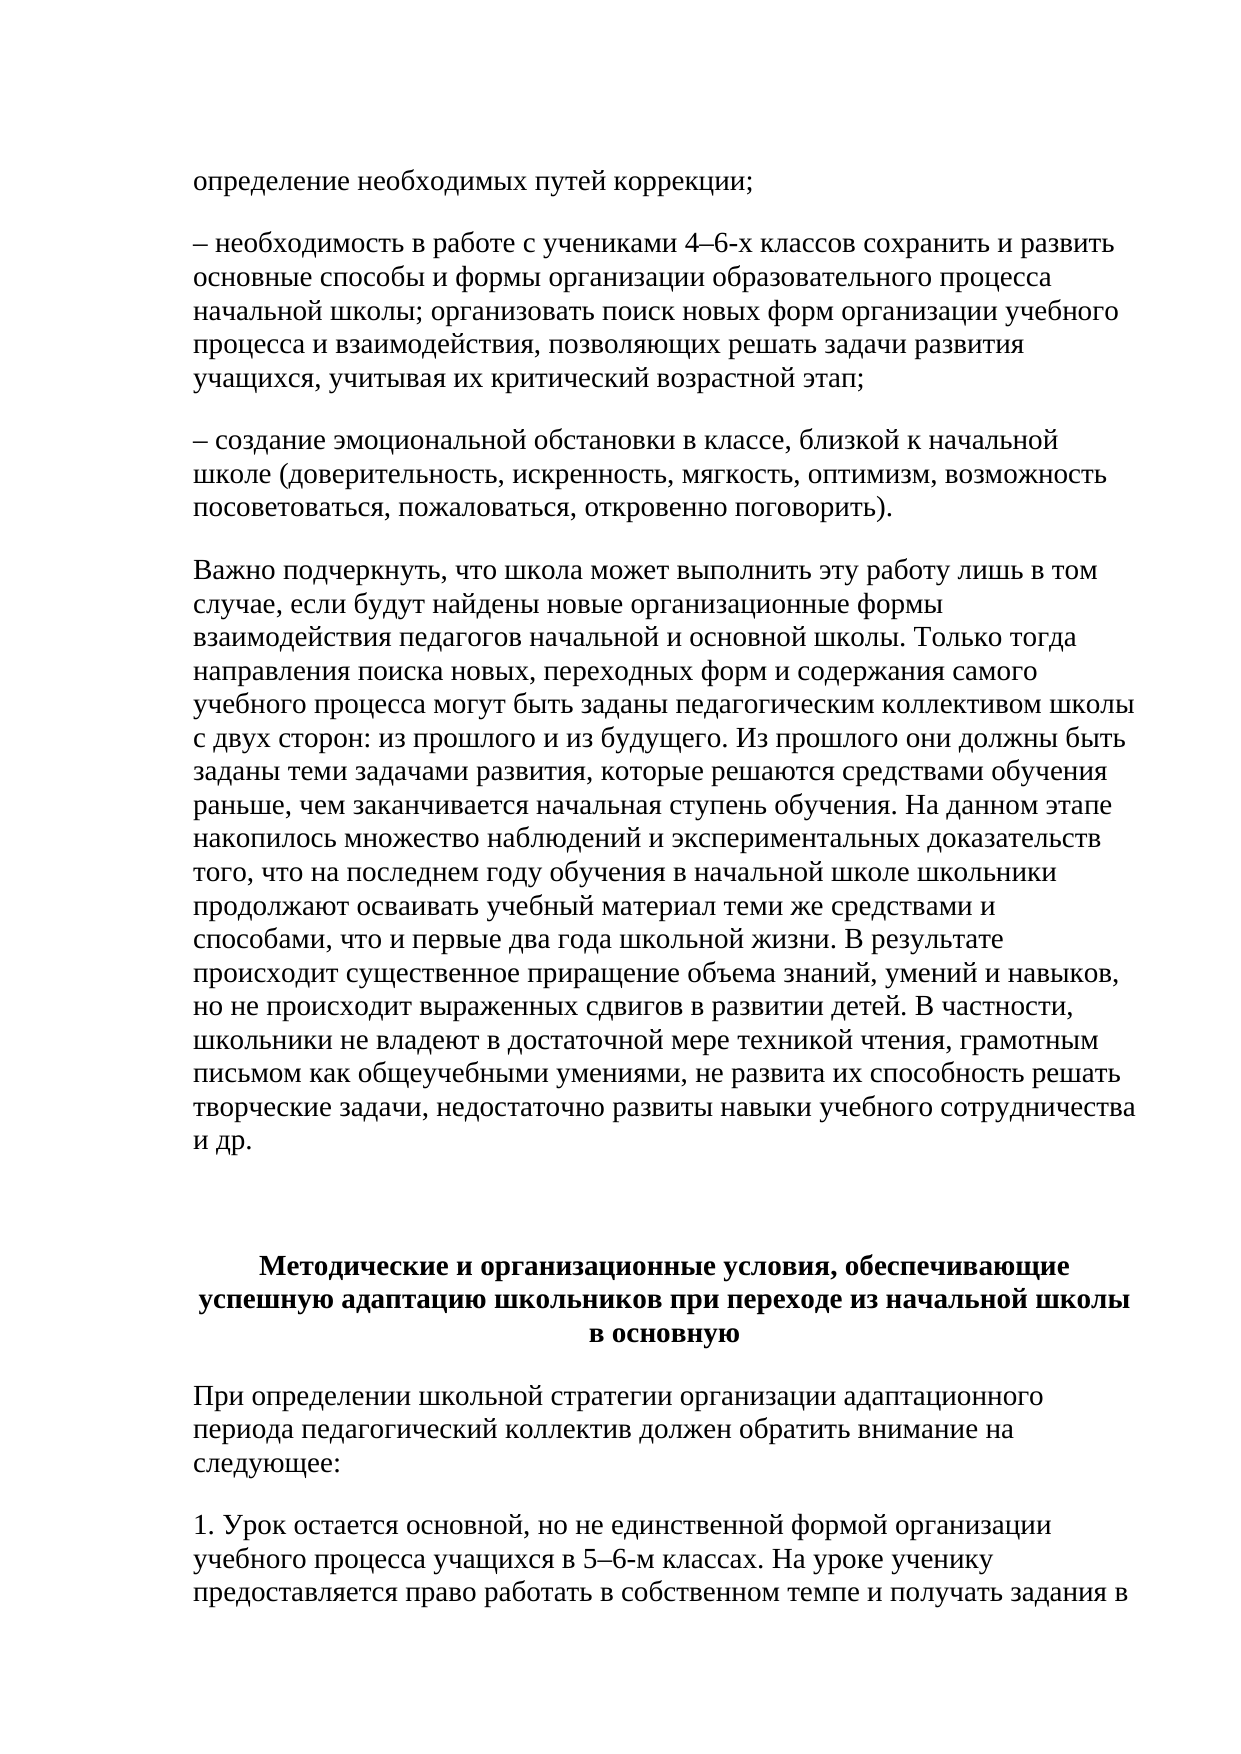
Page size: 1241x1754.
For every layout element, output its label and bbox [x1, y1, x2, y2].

table_header [177, 118, 1152, 1624]
